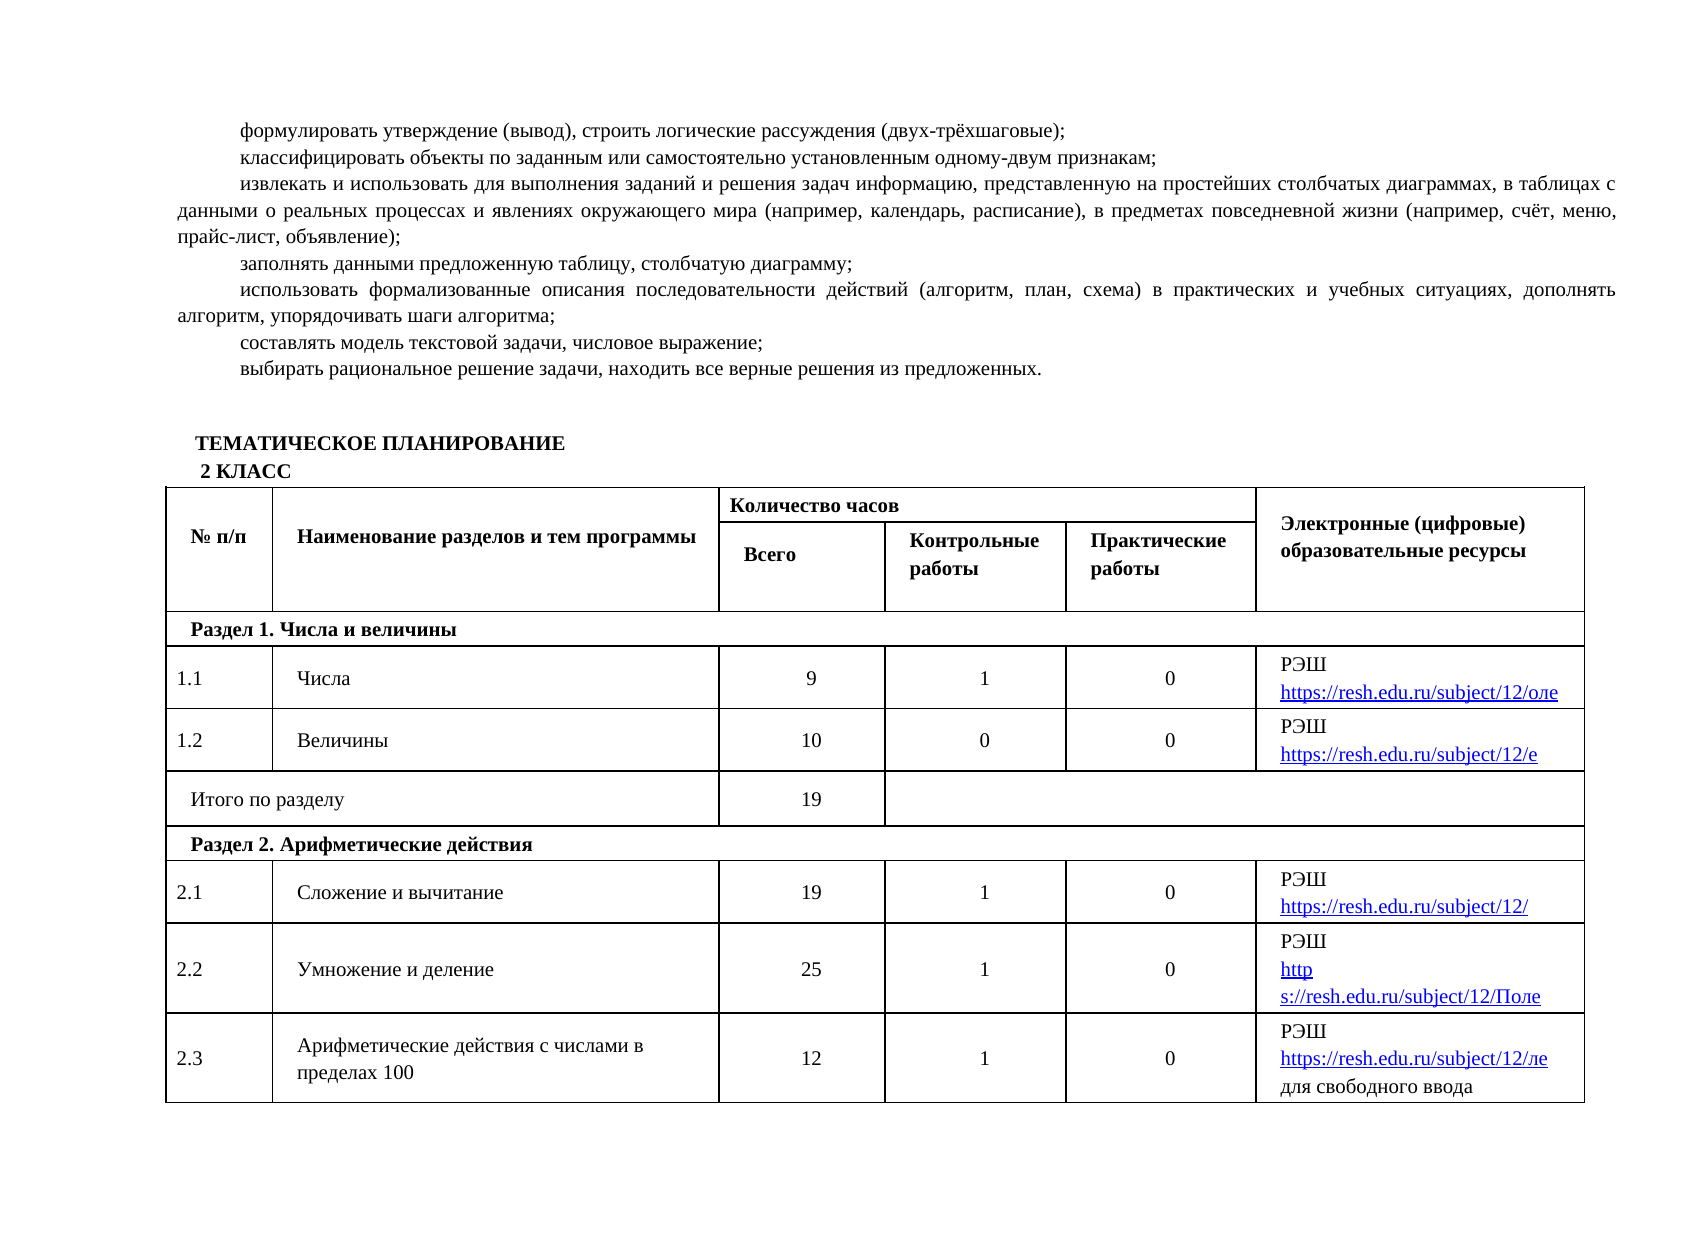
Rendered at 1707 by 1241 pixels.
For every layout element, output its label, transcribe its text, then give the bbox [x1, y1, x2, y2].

table_cell 19 [720, 861, 884, 922]
table_cell Числа [273, 647, 718, 708]
table_header Электронные (цифровые) образовательные ресурсы [1257, 488, 1584, 611]
table_cell 0 [886, 709, 1065, 770]
table_cell Всего [720, 523, 884, 611]
table_cell 9 [720, 647, 884, 708]
table_cell РЭШ https://resh.edu.ru/subject/12/Поле [1257, 924, 1584, 1012]
table_header Наименование разделов и тем программы [273, 488, 718, 611]
table_cell 19 [720, 772, 884, 825]
table_cell Сложение и вычитание [273, 861, 718, 922]
table_cell Величины [273, 709, 718, 770]
table_cell РЭШ https://resh.edu.ru/subject/12/е [1257, 709, 1584, 770]
table_cell РЭШ https://resh.edu.ru/subject/12/ [1257, 861, 1584, 922]
text извлекать и использовать для выполнения заданий и решения задач информацию, представленную на простейших столбчатых диаграммах, в таблицах с данными о реальных процессах и явлениях окружающего мира (например, календарь, расписание), в предметах повседневной жизни (например, счёт, меню, прайс-лист, объявление); [177, 171, 1618, 248]
text ТЕМАТИЧЕСКОЕ ПЛАНИРОВАНИЕ [190, 431, 1618, 455]
table_cell Раздел 2. Арифметические действия [167, 827, 1584, 860]
table_cell 1.1 [167, 647, 272, 708]
table_cell Итого по разделу [167, 772, 718, 825]
table_cell Контрольные работы [886, 523, 1065, 611]
text формулировать утверждение (вывод), строить логические рассуждения (двух-трёхшаговые); [177, 118, 1618, 142]
text классифицировать объекты по заданным или самостоятельно установленным одному-двум признакам; [177, 144, 1618, 169]
text использовать формализованные описания последовательности действий (алгоритм, план, схема) в практических и учебных ситуациях, дополнять алгоритм, упорядочивать шаги алгоритма; [177, 277, 1618, 327]
table_cell Умножение и деление [273, 924, 718, 1012]
table_cell 0 [1067, 924, 1255, 1012]
table_cell 2.1 [167, 861, 272, 922]
table_cell 10 [720, 709, 884, 770]
table_cell Практические работы [1067, 523, 1255, 611]
table_cell 2.2 [167, 924, 272, 1012]
table_cell 25 [720, 924, 884, 1012]
table_header № п/п [167, 488, 272, 611]
table_cell РЭШ https://resh.edu.ru/subject/12/ле для свободного ввода [1257, 1014, 1584, 1102]
table_cell 1.2 [167, 709, 272, 770]
table_cell Раздел 1. Числа и величины [167, 612, 1584, 645]
table_cell 1 [886, 647, 1065, 708]
table_cell 0 [1067, 1014, 1255, 1102]
table_cell 0 [1067, 709, 1255, 770]
table_cell 1 [886, 924, 1065, 1012]
text 2 КЛАСС [190, 459, 1618, 483]
text выбирать рациональное решение задачи, находить все верные решения из предложенных. [177, 356, 1618, 380]
table_cell 12 [720, 1014, 884, 1102]
table_cell [886, 772, 1584, 825]
table_cell 2.3 [167, 1014, 272, 1102]
text составлять модель текстовой задачи, числовое выражение; [177, 330, 1618, 354]
table_cell 1 [886, 1014, 1065, 1102]
table_header Количество часов [720, 488, 1255, 521]
table_cell РЭШ https://resh.edu.ru/subject/12/оле [1257, 647, 1584, 708]
table_cell 0 [1067, 861, 1255, 922]
table_cell 0 [1067, 647, 1255, 708]
table_cell 1 [886, 861, 1065, 922]
text заполнять данными предложенную таблицу, столбчатую диаграмму; [177, 250, 1618, 274]
table_cell Арифметические действия с числами в пределах 100 [273, 1014, 718, 1102]
